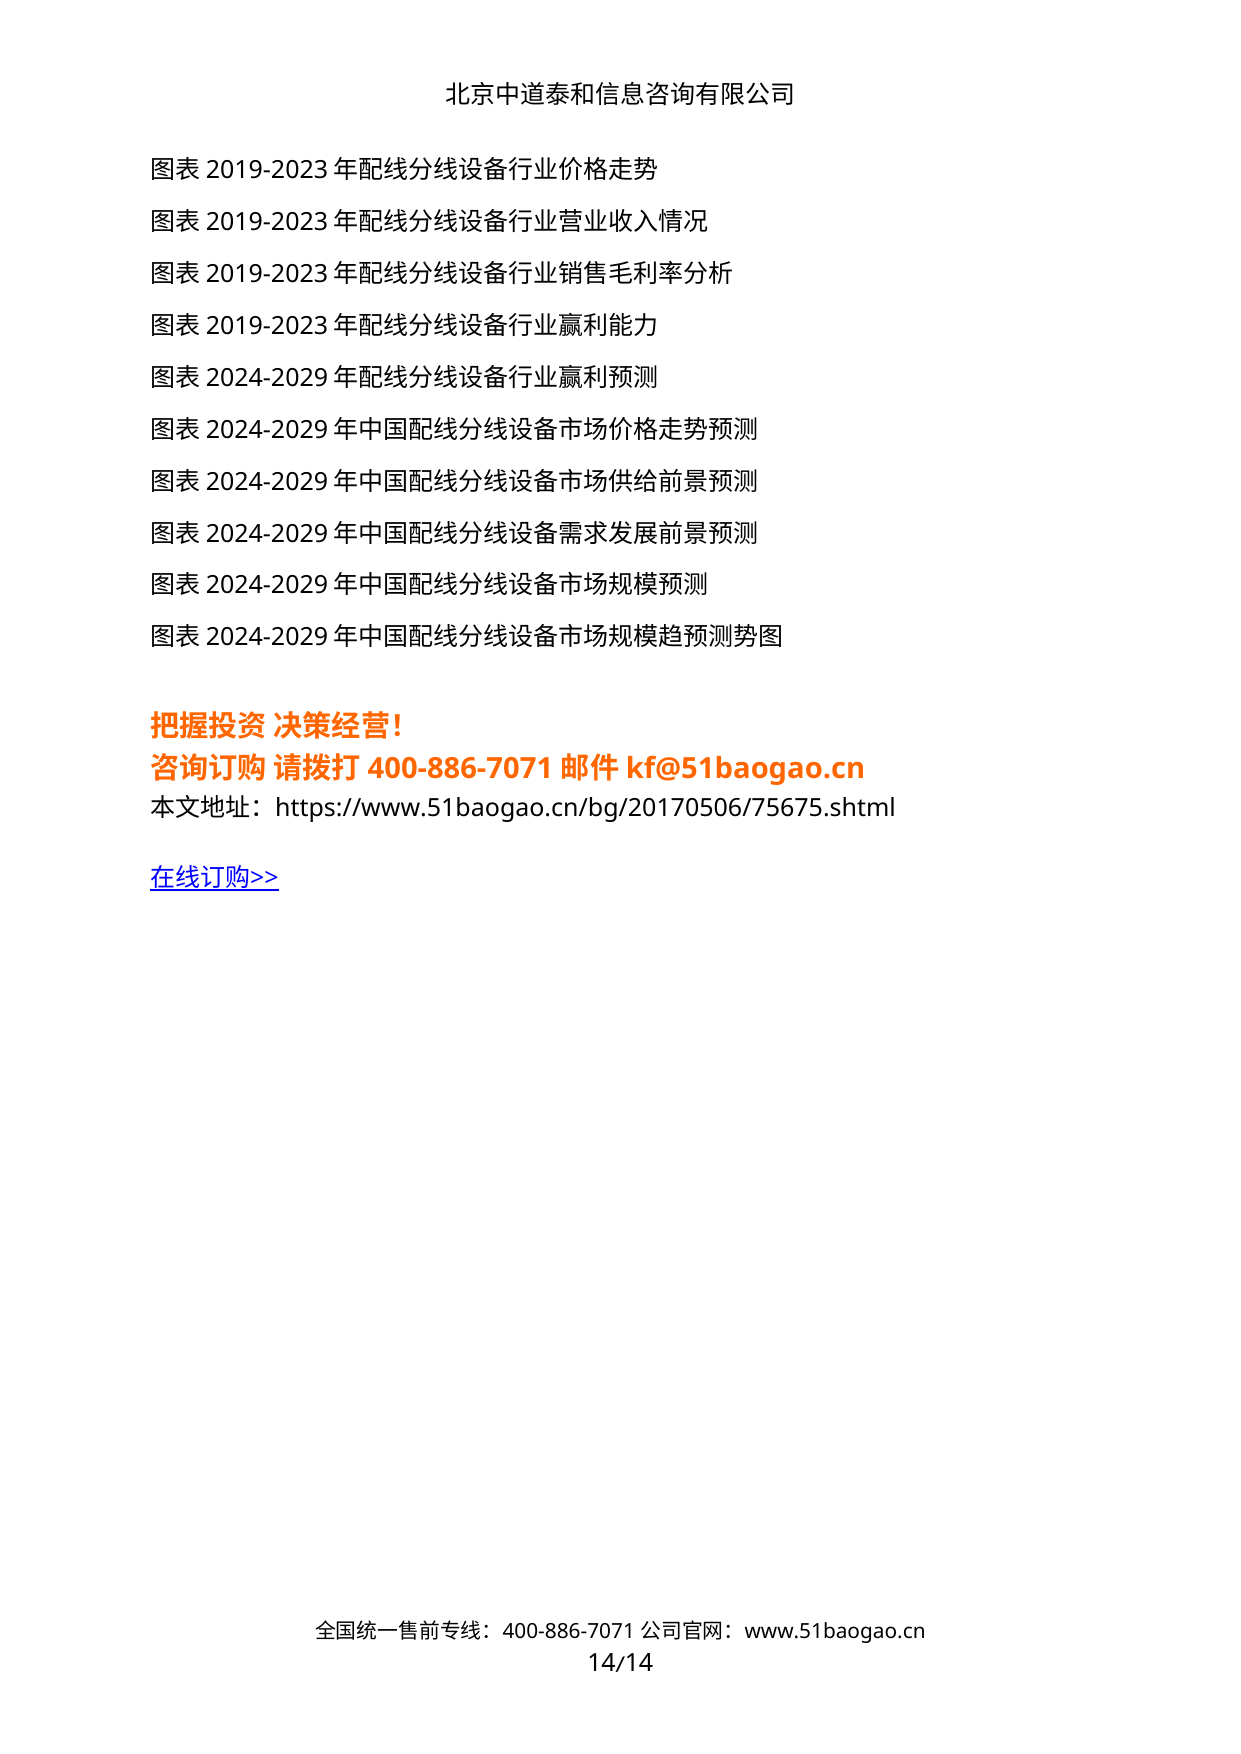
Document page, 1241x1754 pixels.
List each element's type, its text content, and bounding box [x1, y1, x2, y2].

text 图表 2024-2029年配线分线设备行业赢利预测 [150, 357, 1090, 394]
text 图表 2024-2029年中国配线分线设备市场规模预测 [150, 565, 1090, 601]
text 图表 2019-2023年配线分线设备行业赢利能力 [150, 306, 1090, 342]
text 图表 2024-2029年中国配线分线设备需求发展前景预测 [150, 513, 1090, 549]
text 图表 2019-2023年配线分线设备行业营业收入情况 [150, 202, 1090, 238]
text 在线订购>> [150, 824, 1090, 894]
text 图表 2024-2029年中国配线分线设备市场价格走势预测 [150, 409, 1090, 446]
text 图表 2024-2029年中国配线分线设备市场供给前景预测 [150, 461, 1090, 497]
text 图表 2019-2023年配线分线设备行业价格走势 [150, 150, 1090, 186]
text 图表 2019-2023年配线分线设备行业销售毛利率分析 [150, 254, 1090, 290]
text 图表 2024-2029年中国配线分线设备市场规模趋预测势图 [150, 617, 1090, 653]
text 把握投资 决策经营！咨询订购 请拨打 400-886-7071 邮件 kf@51baogao.cn本文地址：https://www.51baogao.cn/bg/20170506/75675.shtml [150, 669, 1090, 824]
